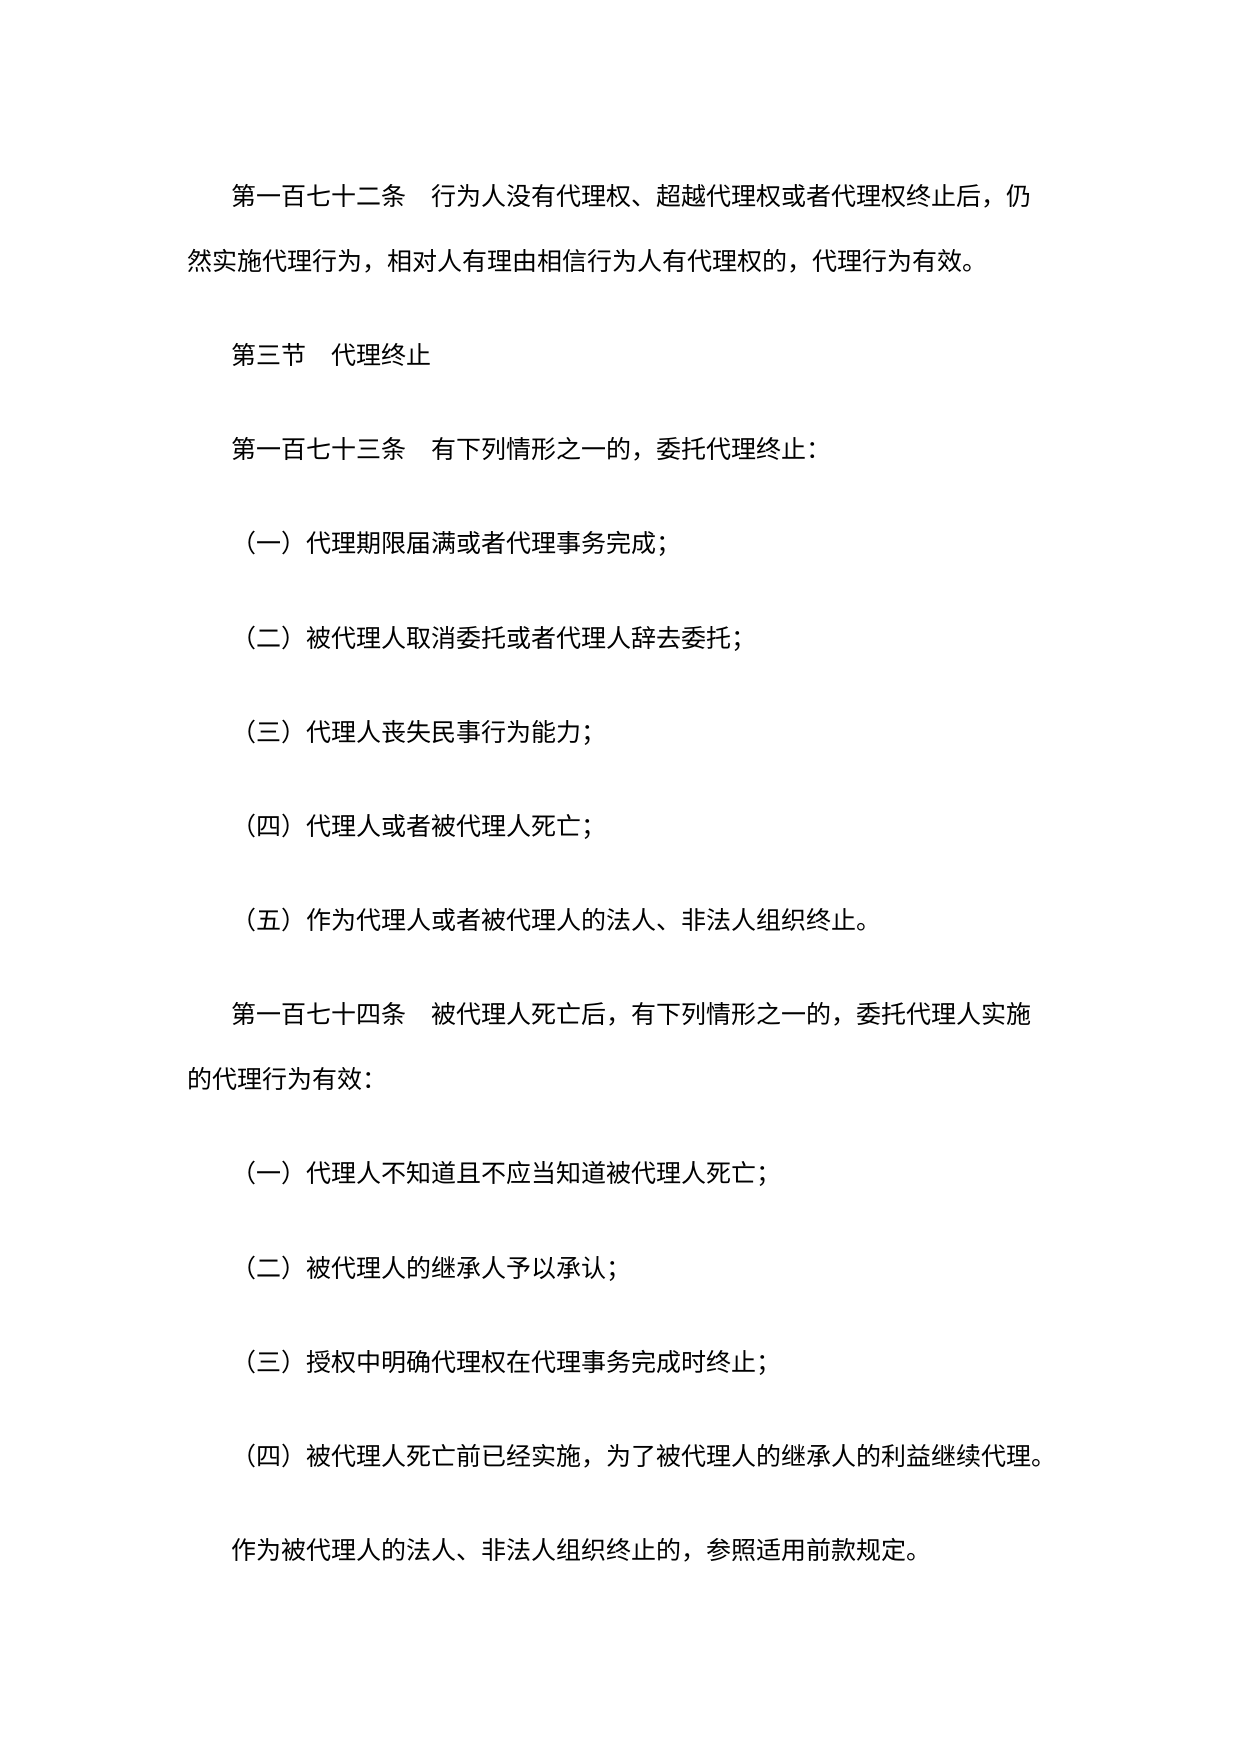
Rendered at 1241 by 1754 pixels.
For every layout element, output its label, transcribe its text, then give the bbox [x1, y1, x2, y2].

text （三）授权中明确代理权在代理事务完成时终止； [187, 1328, 1053, 1393]
text 第一百七十四条 被代理人死亡后，有下列情形之一的，委托代理人实施的代理行为有效： [187, 980, 1053, 1110]
text （一）代理期限届满或者代理事务完成； [187, 509, 1053, 574]
text 第一百七十三条 有下列情形之一的，委托代理终止： [187, 415, 1053, 480]
text （二）被代理人取消委托或者代理人辞去委托； [187, 604, 1053, 669]
text （二）被代理人的继承人予以承认； [187, 1234, 1053, 1299]
text 第一百七十二条 行为人没有代理权、超越代理权或者代理权终止后，仍然实施代理行为，相对人有理由相信行为人有代理权的，代理行为有效。 [187, 162, 1053, 292]
text （一）代理人不知道且不应当知道被代理人死亡； [187, 1139, 1053, 1204]
text （五）作为代理人或者被代理人的法人、非法人组织终止。 [187, 886, 1053, 951]
text 作为被代理人的法人、非法人组织终止的，参照适用前款规定。 [187, 1516, 1053, 1581]
text （四）被代理人死亡前已经实施，为了被代理人的继承人的利益继续代理。 [187, 1422, 1053, 1487]
text （三）代理人丧失民事行为能力； [187, 698, 1053, 763]
text （四）代理人或者被代理人死亡； [187, 792, 1053, 857]
text 第三节 代理终止 [187, 321, 1053, 386]
